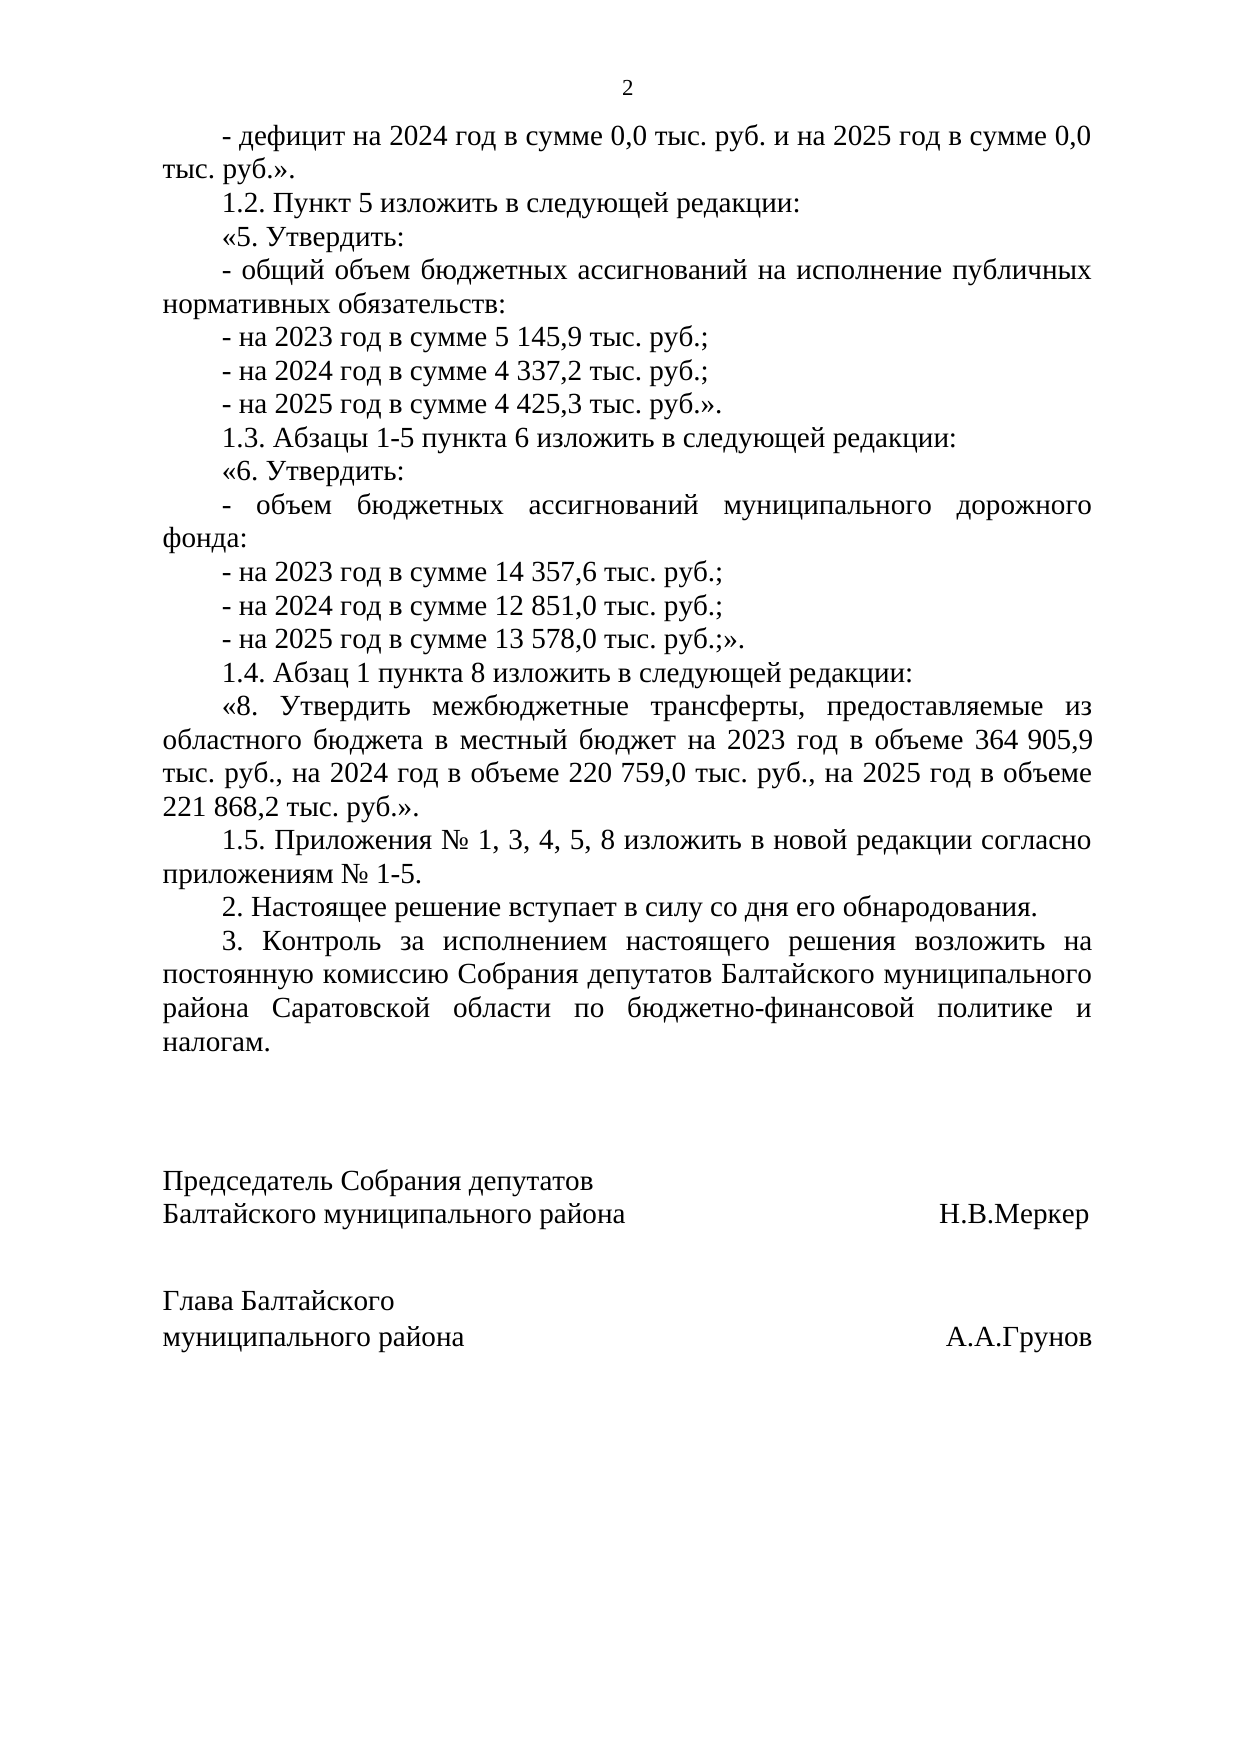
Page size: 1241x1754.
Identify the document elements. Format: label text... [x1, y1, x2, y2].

text - дефицит на 2024 год в сумме 0,0 тыс. руб. и на 2025 год в сумме 0,0 тыс. руб.». [162, 118, 1093, 185]
text Председатель Собрания депутатов [162, 1163, 1093, 1196]
text - на 2023 год в сумме 5 145,9 тыс. руб.; [162, 319, 1093, 353]
text «6. Утвердить: [162, 453, 1093, 487]
text 3. Контроль за исполнением настоящего решения возложить на постоянную комиссию Собрания депутатов Балтайского муниципального района Саратовской области по бюджетно-финансовой политике и налогам. [162, 923, 1093, 1057]
text Глава Балтайского [162, 1283, 1093, 1316]
text 1.4. Абзац 1 пункта 8 изложить в следующей редакции: [162, 655, 1093, 688]
text 1.5. Приложения № 1, 3, 4, 5, 8 изложить в новой редакции согласно приложениям № 1-5. [162, 822, 1093, 889]
text - общий объем бюджетных ассигнований на исполнение публичных нормативных обязательств: [162, 252, 1093, 319]
text 1.2. Пункт 5 изложить в следующей редакции: [162, 185, 1093, 219]
text - на 2024 год в сумме 12 851,0 тыс. руб.; [162, 588, 1093, 621]
text «8. Утвердить межбюджетные трансферты, предоставляемые из областного бюджета в местный бюджет на 2023 год в объеме 364 905,9 тыс. руб., на 2024 год в объеме 220 759,0 тыс. руб., на 2025 год в объеме 221 868,2 тыс. руб.». [162, 688, 1093, 822]
text - объем бюджетных ассигнований муниципального дорожного фонда: [162, 487, 1093, 554]
text 2. Настоящее решение вступает в силу со дня его обнародования. [162, 889, 1093, 923]
text «5. Утвердить: [162, 219, 1093, 252]
text - на 2024 год в сумме 4 337,2 тыс. руб.; [162, 353, 1093, 386]
text муниципального района А.А.Грунов [162, 1319, 1093, 1352]
text 1.3. Абзацы 1-5 пункта 6 изложить в следующей редакции: [162, 420, 1093, 453]
text - на 2025 год в сумме 13 578,0 тыс. руб.;». [162, 621, 1093, 655]
text - на 2025 год в сумме 4 425,3 тыс. руб.». [162, 386, 1093, 420]
text Балтайского муниципального района Н.В.Меркер [162, 1196, 1093, 1230]
text - на 2023 год в сумме 14 357,6 тыс. руб.; [162, 554, 1093, 588]
